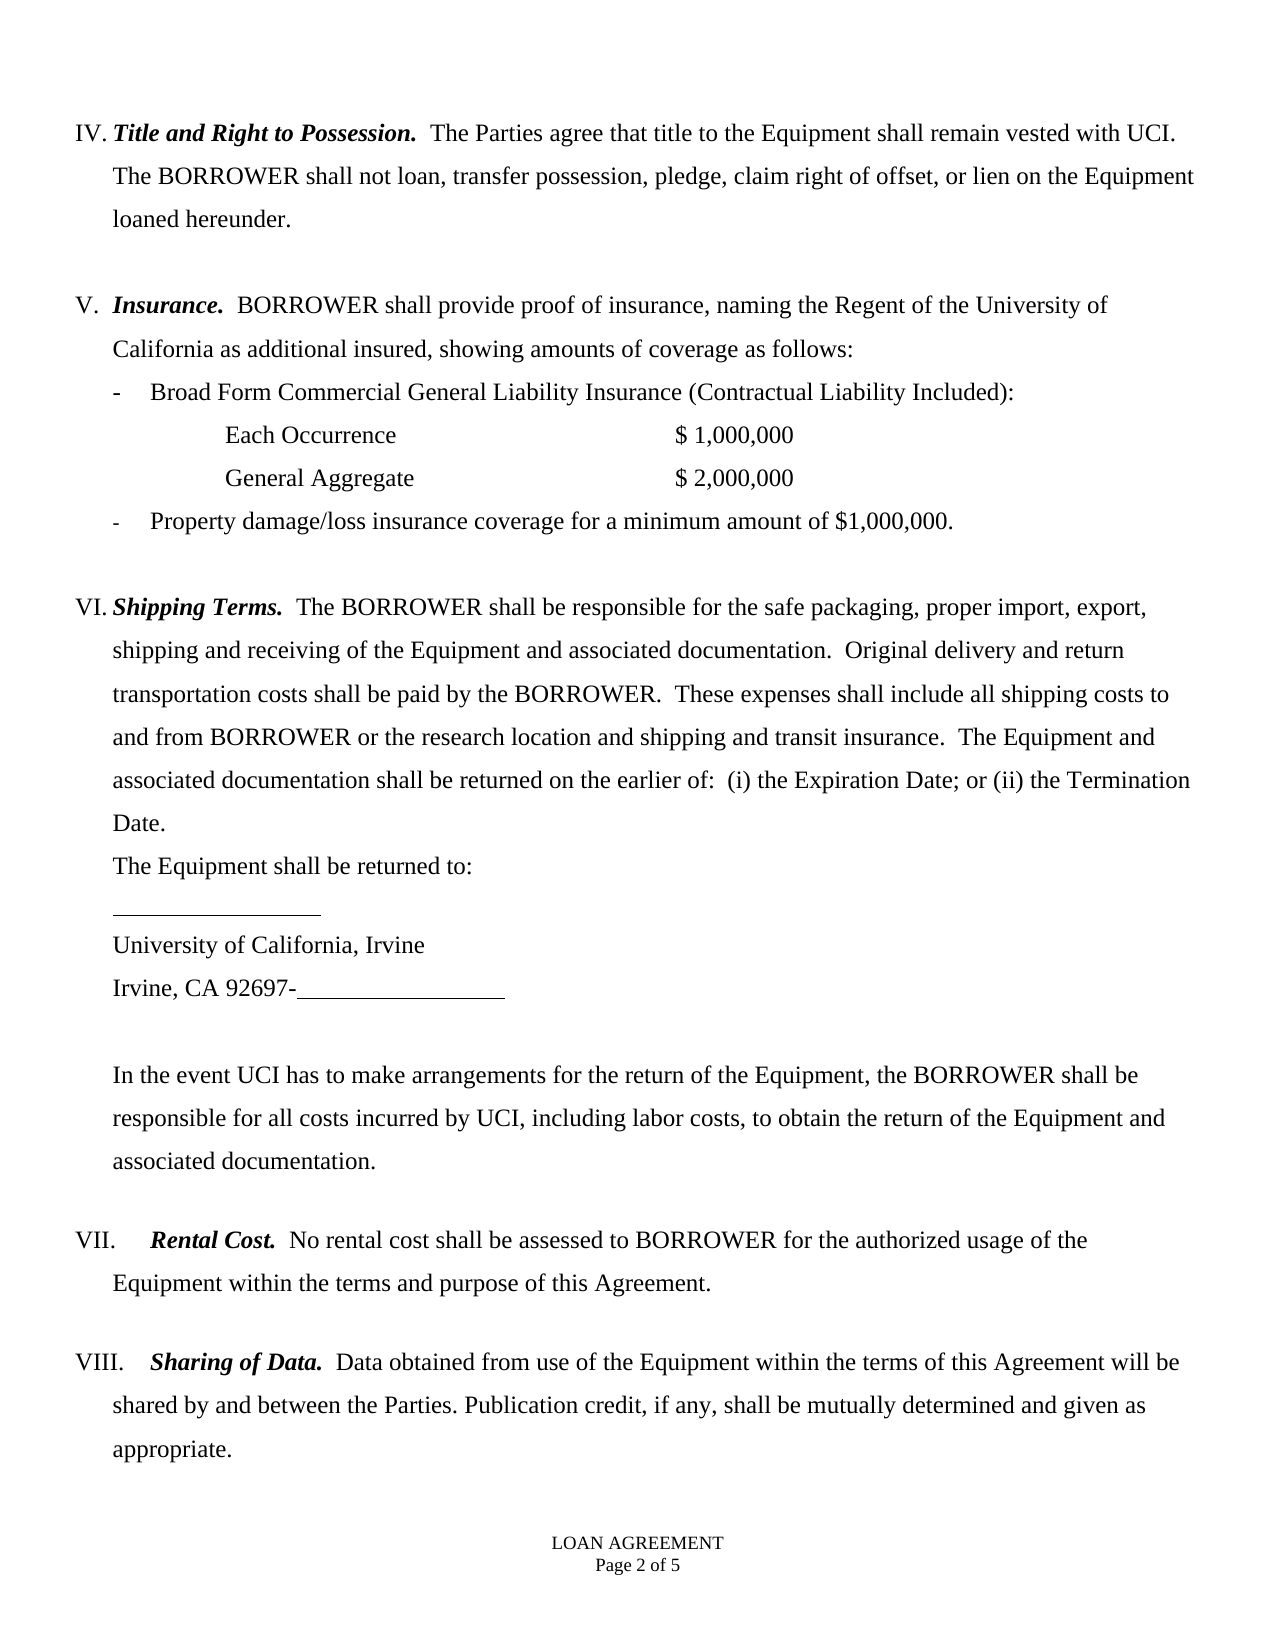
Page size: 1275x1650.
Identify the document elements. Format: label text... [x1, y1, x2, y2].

list Rental Cost. No rental cost shall be assessed to BORROWER for the authorized usage of the Equipment within the terms and purpose of this Agreement. [75, 1225, 1200, 1297]
list General Aggregate $ 2,000,000 [112, 463, 1200, 492]
text In the event UCI has to make arrangements for the return of the Equipment, the BORROWER shall be responsible for all costs incurred by UCI, including labor costs, to obtain the return of the Equipment and associated documentation. [112, 1060, 1200, 1175]
text The Equipment shall be returned to: [112, 851, 1200, 880]
list Each Occurrence $ 1,000,000 [112, 420, 1200, 449]
text Irvine, CA 92697- [112, 973, 1200, 1002]
text University of California, Irvine [112, 930, 1200, 959]
list Sharing of Data. Data obtained from use of the Equipment within the terms of this Agreement will be shared by and between the Parties. Publication credit, if any, shall be mutually determined and given as appropriate. [75, 1347, 1200, 1462]
list Title and Right to Possession. The Parties agree that title to the Equipment shall remain vested with UCI. The BORROWER shall not loan, transfer possession, pledge, claim right of offset, or lien on the Equipment loaned hereunder. [75, 118, 1200, 233]
list Broad Form Commercial General Liability Insurance (Contractual Liability Included): [112, 377, 1200, 406]
list Property damage/loss insurance coverage for a minimum amount of $1,000,000. [112, 506, 1200, 535]
list Shipping Terms. The BORROWER shall be responsible for the safe packaging, proper import, export, shipping and receiving of the Equipment and associated documentation. Original delivery and return transportation costs shall be paid by the BORROWER. These expenses shall include all shipping costs to and from BORROWER or the research location and shipping and transit insurance. The Equipment and associated documentation shall be returned on the earlier of: (i) the Expiration Date; or (ii) the Termination Date. [75, 592, 1200, 837]
list Insurance. BORROWER shall provide proof of insurance, naming the Regent of the University of California as additional insured, showing amounts of coverage as follows: [75, 291, 1200, 362]
